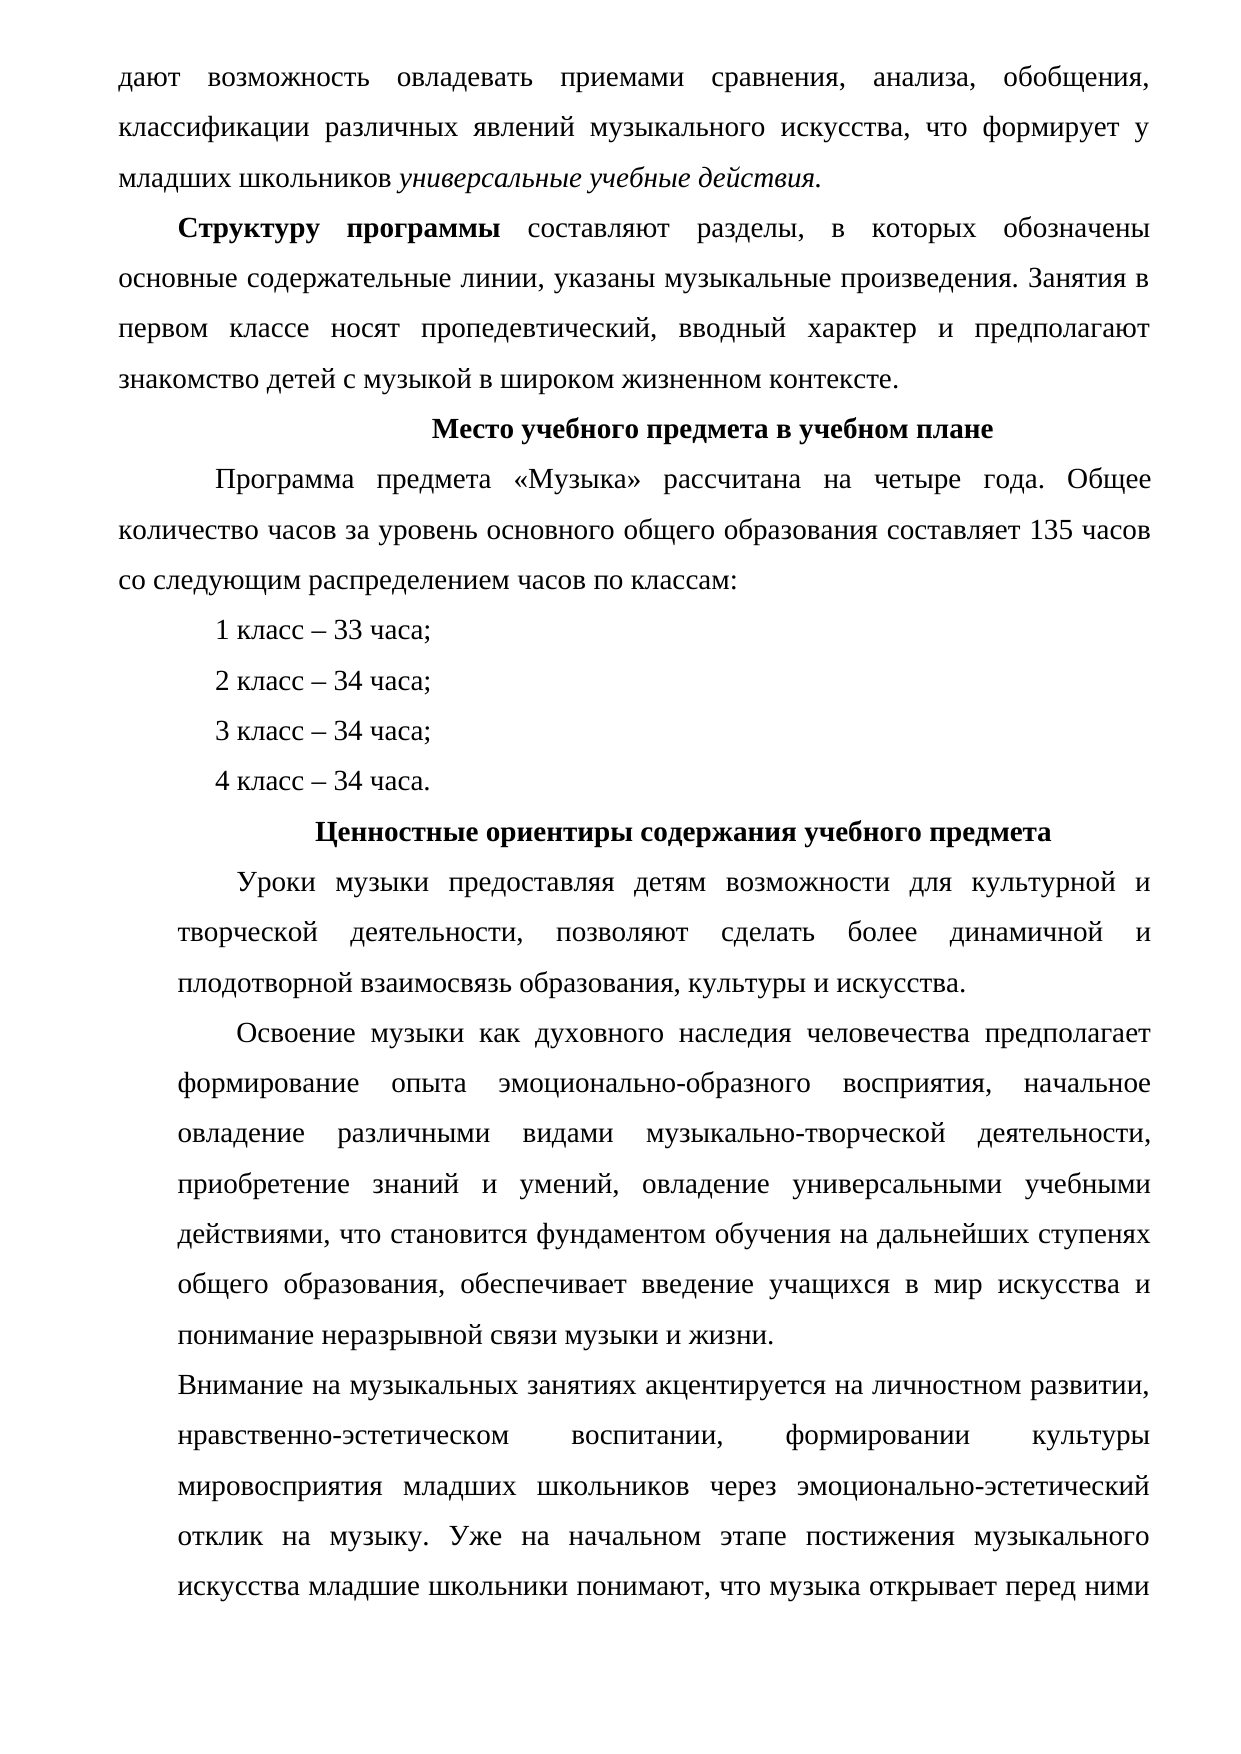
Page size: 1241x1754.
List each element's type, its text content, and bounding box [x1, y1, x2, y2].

text Уроки музыки предоставляя детям возможности для культурной и творческой деятельности, позволяют сделать более динамичной и плодотворной взаимосвязь образования, культуры и искусства. [177, 864, 1152, 998]
text 4 класс – 34 часа. [118, 763, 1152, 797]
text 3 класс – 34 часа; [118, 713, 1152, 747]
text Ценностные ориентиры содержания учебного предмета [118, 814, 1152, 847]
text 2 класс – 34 часа; [118, 663, 1152, 696]
text Освоение музыки как духовного наследия человечества предполагает формирование опыта эмоционально-образного восприятия, начальное овладение различными видами музыкально-творческой деятельности, приобретение знаний и умений, овладение универсальными учебными действиями, что становится фундаментом обучения на дальнейших ступенях общего образования, обеспечивает введение учащихся в мир искусства и понимание неразрывной связи музыки и жизни. [177, 1015, 1152, 1350]
text Место учебного предмета в учебном плане [177, 411, 1152, 445]
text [177, 1367, 1151, 1602]
text Структуру программы составляют разделы, в которых обозначены основные содержательные линии, указаны музыкальные произведения. Занятия в первом классе носят пропедевтический, вводный характер и предполагают знакомство детей с музыкой в широком жизненном контексте. [118, 210, 1151, 394]
text Программа предмета «Музыка» рассчитана на четыре года. Общее количество часов за уровень основного общего образования составляет 135 часов со следующим распределением часов по классам: [118, 462, 1152, 596]
text 1 класс – 33 часа; [118, 612, 1152, 646]
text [118, 59, 1151, 193]
